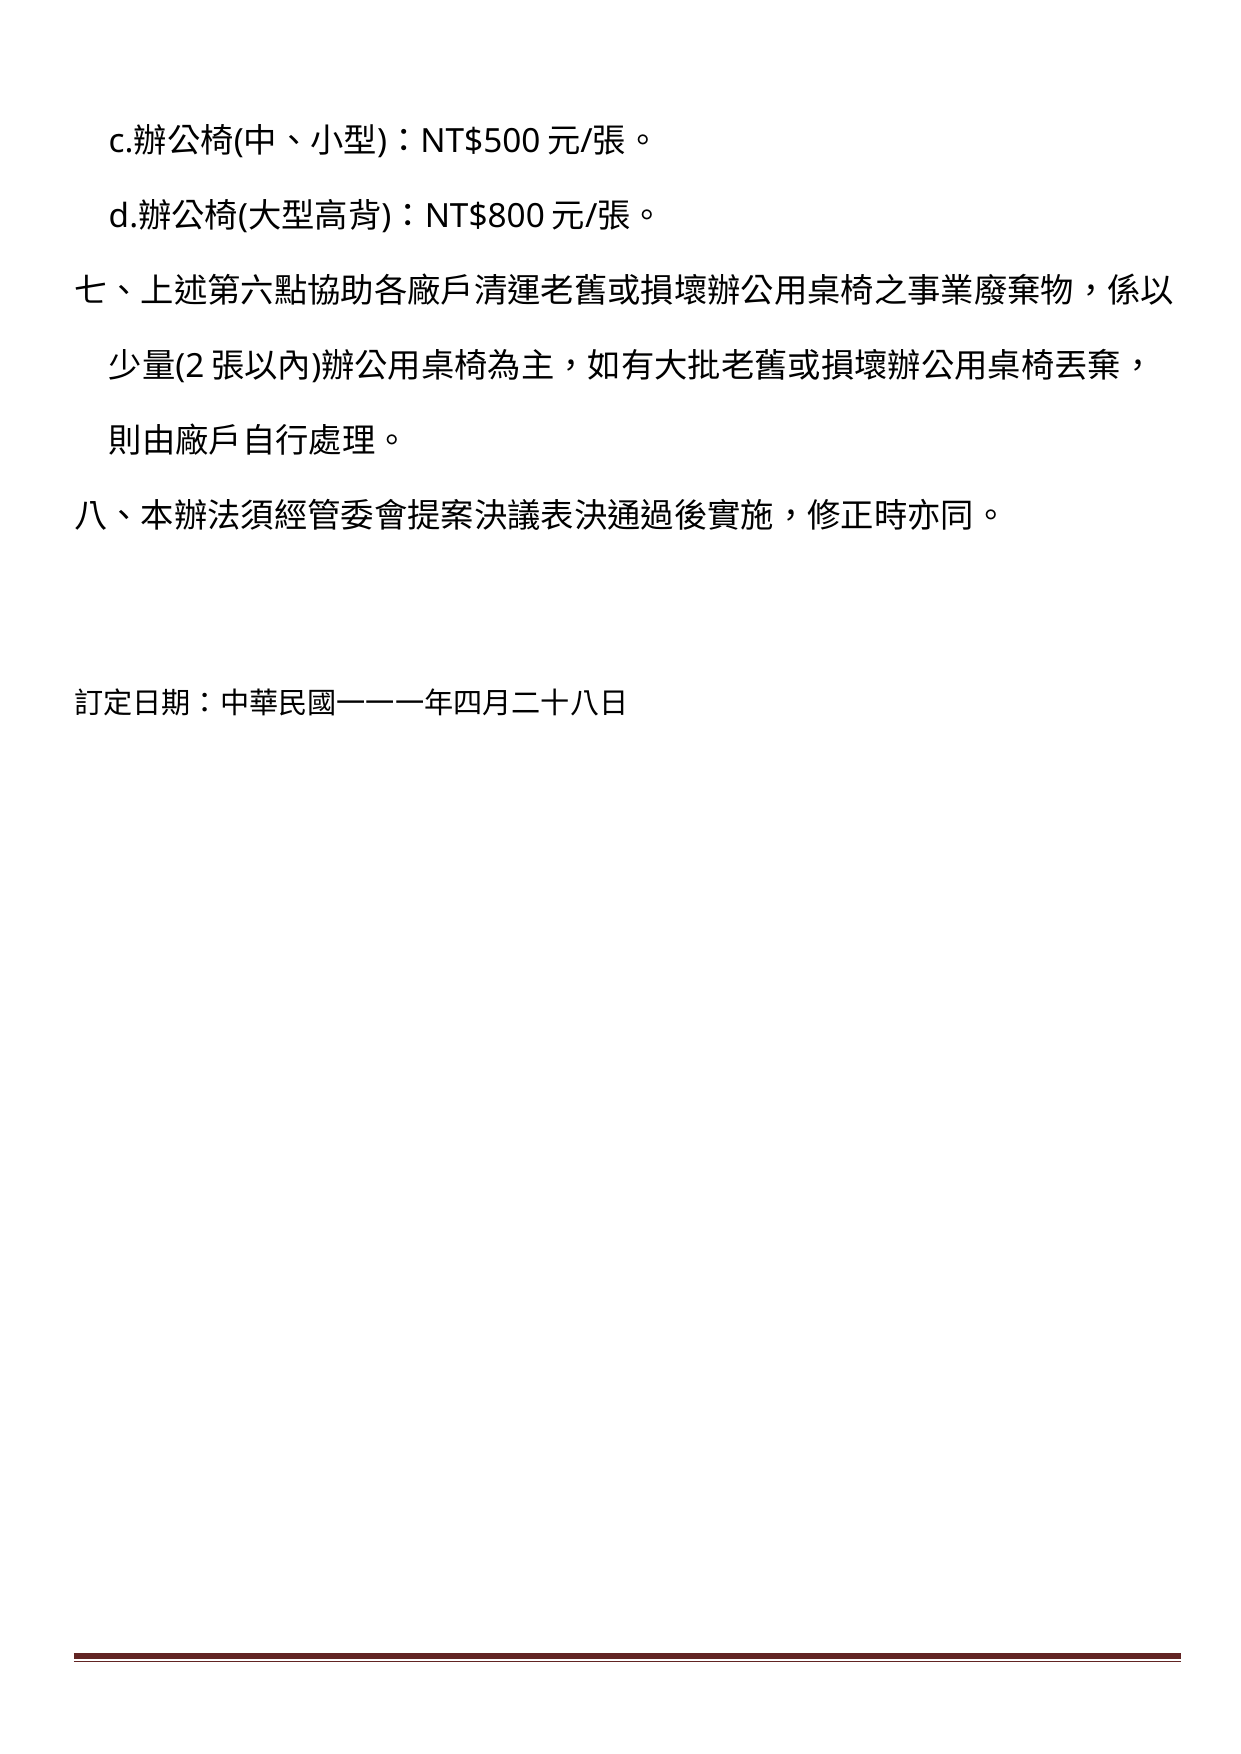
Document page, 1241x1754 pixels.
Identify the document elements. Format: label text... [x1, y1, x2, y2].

text 七、上述第六點協助各廠戶清運老舊或損壞辦公用桌椅之事業廢棄物，係以 [74, 251, 1181, 326]
text 則由廠戶自行處理。 [74, 401, 1181, 476]
text 八、本辦法須經管委會提案決議表決通過後實施，修正時亦同。 [74, 476, 1181, 551]
text d.辦公椅(大型高背)：NT$800元/張。 [74, 176, 1181, 251]
text 訂定日期：中華民國一一一年四月二十八日 [74, 663, 1181, 738]
text 少量(2張以內)辦公用桌椅為主，如有大批老舊或損壞辦公用桌椅丟棄， [74, 326, 1181, 401]
text c.辦公椅(中、小型)：NT$500元/張。 [74, 101, 1181, 176]
